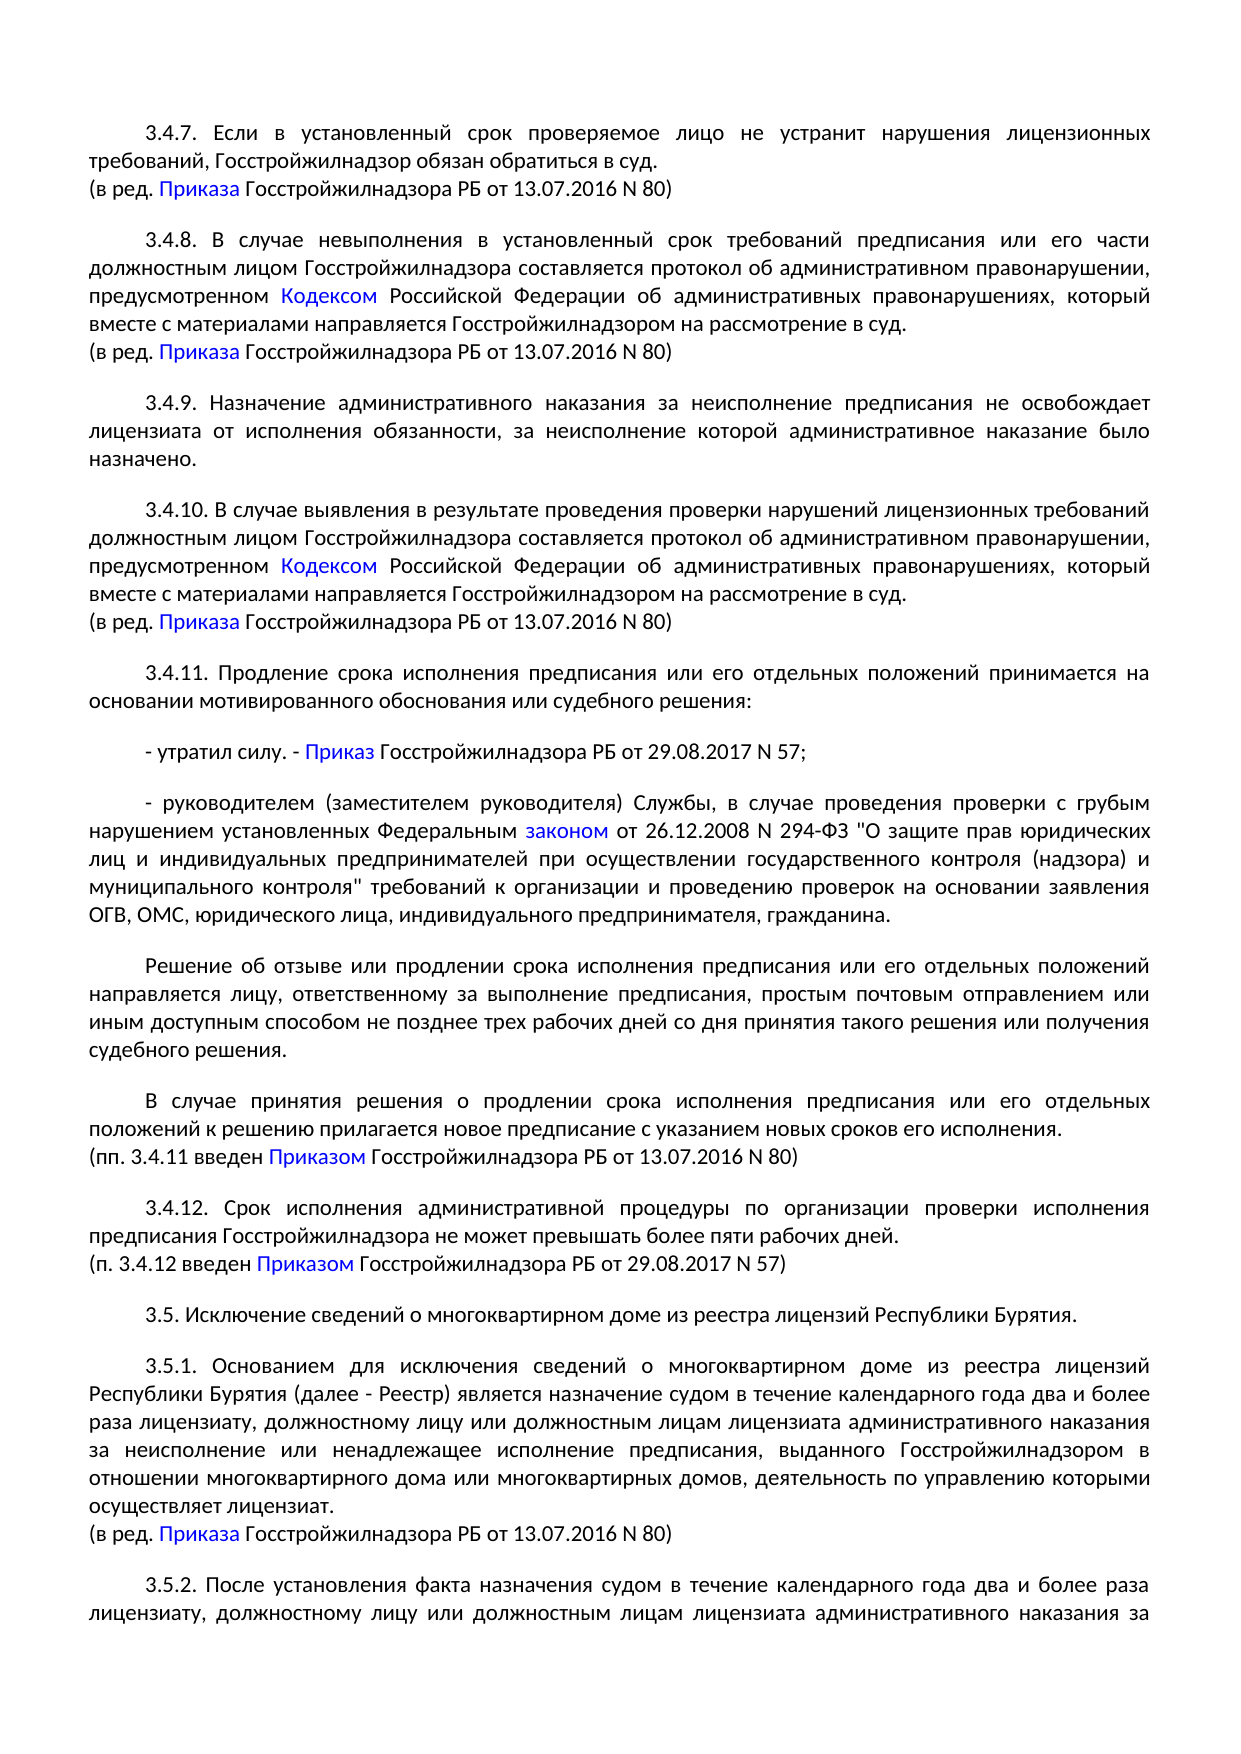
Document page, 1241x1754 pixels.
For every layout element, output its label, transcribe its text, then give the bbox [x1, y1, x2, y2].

text 3.5.1. Основанием для исключения сведений о многоквартирном доме из реестра лицензий Республики Бурятия (далее - Реестр) является назначение судом в течение календарного года два и более раза лицензиату, должностному лицу или должностным лицам лицензиата административного наказания за неисполнение или ненадлежащее исполнение предписания, выданного Госстройжилнадзором в отношении многоквартирного дома или многоквартирных домов, деятельность по управлению которыми осуществляет лицензиат. [89, 1351, 1152, 1519]
text Решение об отзыве или продлении срока исполнения предписания или его отдельных положений направляется лицу, ответственному за выполнение предписания, простым почтовым отправлением или иным доступным способом не позднее трех рабочих дней со дня принятия такого решения или получения судебного решения. [89, 951, 1152, 1063]
text 3.4.8. В случае невыполнения в установленный срок требований предписания или его части должностным лицом Госстройжилнадзора составляется протокол об административном правонарушении, предусмотренном Кодексом Российской Федерации об административных правонарушениях, который вместе с материалами направляется Госстройжилнадзором на рассмотрение в суд. [89, 225, 1152, 337]
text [89, 1570, 1152, 1626]
text 3.4.9. Назначение административного наказания за неисполнение предписания не освобождает лицензиата от исполнения обязанности, за неисполнение которой административное наказание было назначено. [89, 388, 1152, 472]
text (пп. 3.4.11 введен Приказом Госстройжилнадзора РБ от 13.07.2016 N 80) [89, 1142, 1152, 1170]
text 3.4.7. Если в установленный срок проверяемое лицо не устранит нарушения лицензионных требований, Госстройжилнадзор обязан обратиться в суд. [89, 118, 1152, 174]
text (в ред. Приказа Госстройжилнадзора РБ от 13.07.2016 N 80) [89, 1519, 1152, 1547]
text 3.4.12. Срок исполнения административной процедуры по организации проверки исполнения предписания Госстройжилнадзора не может превышать более пяти рабочих дней. [89, 1193, 1152, 1249]
text 3.5. Исключение сведений о многоквартирном доме из реестра лицензий Республики Бурятия. [89, 1300, 1152, 1328]
text (в ред. Приказа Госстройжилнадзора РБ от 13.07.2016 N 80) [89, 174, 1152, 202]
text - руководителем (заместителем руководителя) Службы, в случае проведения проверки с грубым нарушением установленных Федеральным законом от 26.12.2008 N 294-ФЗ "О защите прав юридических лиц и индивидуальных предпринимателей при осуществлении государственного контроля (надзора) и муниципального контроля" требований к организации и проведению проверок на основании заявления ОГВ, ОМС, юридического лица, индивидуального предпринимателя, гражданина. [89, 788, 1152, 928]
text (п. 3.4.12 введен Приказом Госстройжилнадзора РБ от 29.08.2017 N 57) [89, 1249, 1152, 1277]
text 3.4.11. Продление срока исполнения предписания или его отдельных положений принимается на основании мотивированного обоснования или судебного решения: [89, 658, 1152, 714]
text (в ред. Приказа Госстройжилнадзора РБ от 13.07.2016 N 80) [89, 337, 1152, 365]
text В случае принятия решения о продлении срока исполнения предписания или его отдельных положений к решению прилагается новое предписание с указанием новых сроков его исполнения. [89, 1086, 1152, 1142]
text - утратил силу. - Приказ Госстройжилнадзора РБ от 29.08.2017 N 57; [89, 737, 1152, 765]
text 3.4.10. В случае выявления в результате проведения проверки нарушений лицензионных требований должностным лицом Госстройжилнадзора составляется протокол об административном правонарушении, предусмотренном Кодексом Российской Федерации об административных правонарушениях, который вместе с материалами направляется Госстройжилнадзором на рассмотрение в суд. [89, 495, 1152, 607]
text (в ред. Приказа Госстройжилнадзора РБ от 13.07.2016 N 80) [89, 607, 1152, 635]
